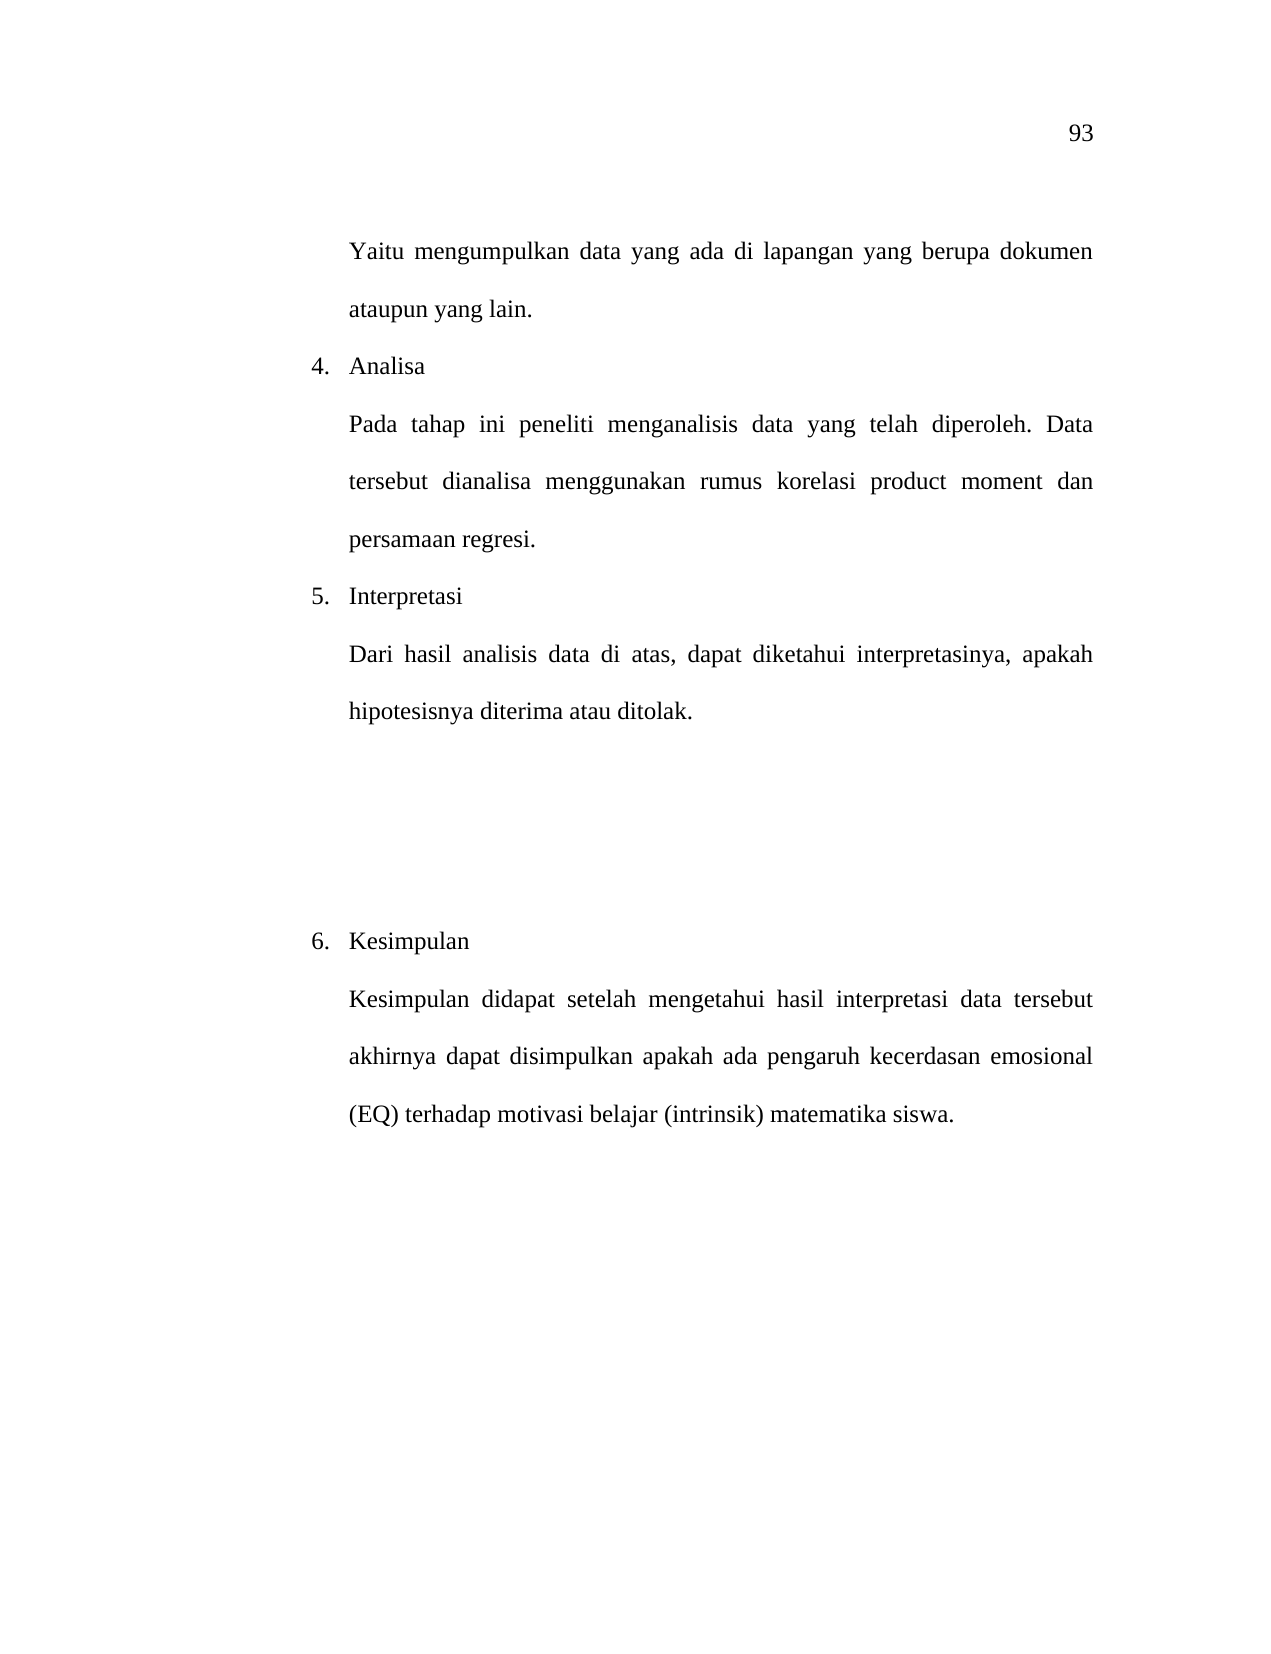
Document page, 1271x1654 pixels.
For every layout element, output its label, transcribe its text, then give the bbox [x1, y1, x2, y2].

list Analisa [311, 351, 1094, 380]
list Kesimpulan [311, 926, 1094, 955]
list Interpretasi [311, 581, 1094, 610]
list Yaitu mengumpulkan data yang ada di lapangan yang berupa dokumen ataupun yang lain. [349, 236, 1094, 322]
list Dari hasil analisis data di atas, dapat diketahui interpretasinya, apakah hipotesisnya diterima atau ditolak. [349, 639, 1094, 725]
list Kesimpulan didapat setelah mengetahui hasil interpretasi data tersebut akhirnya dapat disimpulkan apakah ada pengaruh kecerdasan emosional (EQ) terhadap motivasi belajar (intrinsik) matematika siswa. [349, 984, 1094, 1127]
list Pada tahap ini peneliti menganalisis data yang telah diperoleh. Data tersebut dianalisa menggunakan rumus korelasi product moment dan persamaan regresi. [349, 409, 1094, 552]
